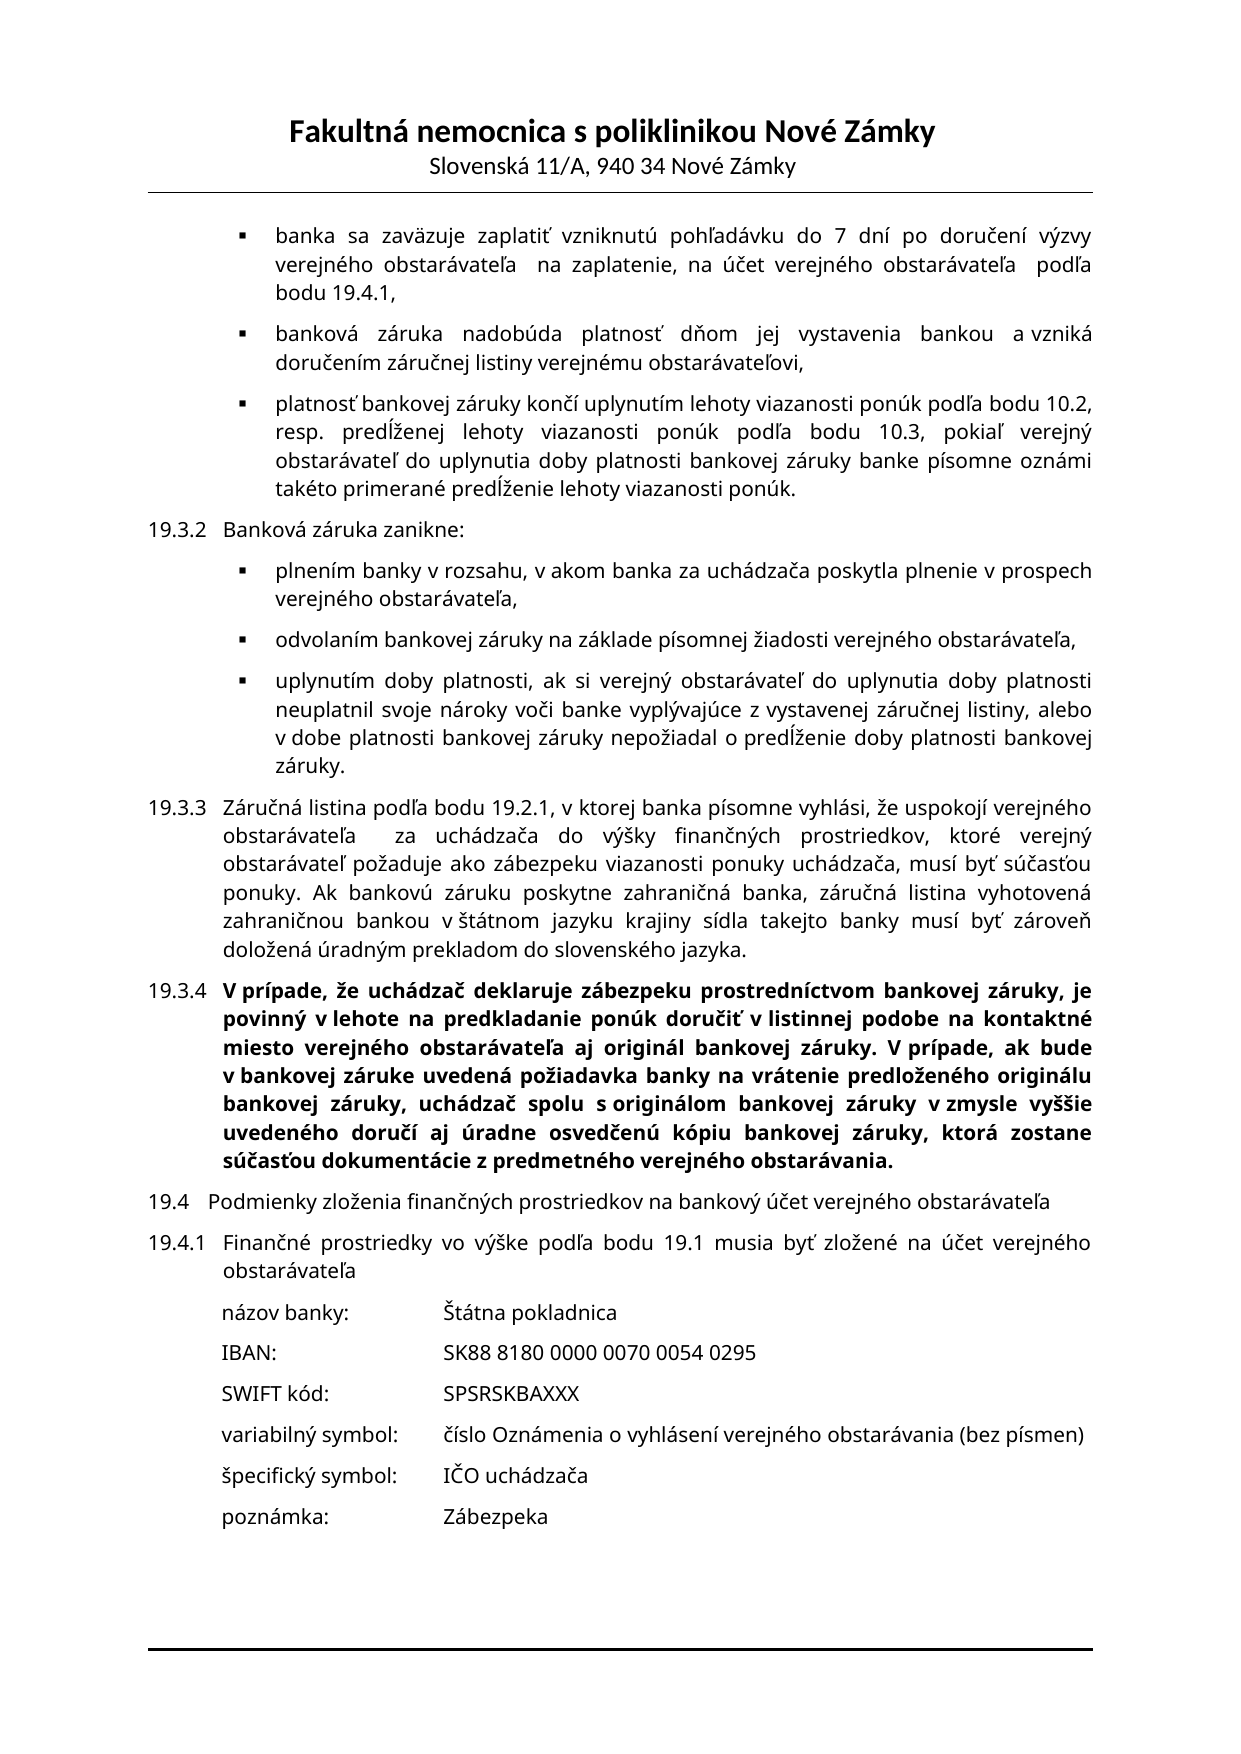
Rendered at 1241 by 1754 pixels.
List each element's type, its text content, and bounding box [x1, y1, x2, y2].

list V prípade, že uchádzač deklaruje zábezpeku prostredníctvom bankovej záruky, je povinný v lehote na predkladanie ponúk doručiť v listinnej podobe na kontaktné miesto verejného obstarávateľa aj originál bankovej záruky. V prípade, ak bude v bankovej záruke uvedená požiadavka banky na vrátenie predloženého originálu bankovej záruky, uchádzač spolu s originálom bankovej záruky v zmysle vyššie uvedeného doručí aj úradne osvedčenú kópiu bankovej záruky, ktorá zostane súčasťou dokumentácie z predmetného verejného obstarávania. [148, 976, 1093, 1175]
list banková záruka nadobúda platnosť dňom jej vystavenia bankou a vzniká doručením záručnej listiny verejnému obstarávateľovi, [238, 319, 1093, 376]
text IBAN: SK88 8180 0000 0070 0054 0295 [221, 1338, 1093, 1367]
list Finančné prostriedky vo výške podľa bodu 19.1 musia byť zložené na účet verejného obstarávateľa [148, 1228, 1093, 1285]
list Banková záruka zanikne: [148, 515, 1093, 543]
text SWIFT kód: SPSRSKBAXXX [221, 1379, 1093, 1408]
list odvolaním bankovej záruky na základe písomnej žiadosti verejného obstarávateľa, [238, 625, 1093, 654]
text poznámka: Zábezpeka [221, 1502, 1093, 1531]
list Záručná listina podľa bodu 19.2.1, v ktorej banka písomne vyhlási, že uspokojí verejného obstarávateľa za uchádzača do výšky finančných prostriedkov, ktoré verejný obstarávateľ požaduje ako zábezpeku viazanosti ponuky uchádzača, musí byť súčasťou ponuky. Ak bankovú záruku poskytne zahraničná banka, záručná listina vyhotovená zahraničnou bankou v štátnom jazyku krajiny sídla takejto banky musí byť zároveň doložená úradným prekladom do slovenského jazyka. [148, 793, 1093, 963]
list banka sa zaväzuje zaplatiť vzniknutú pohľadávku do 7 dní po doručení výzvy verejného obstarávateľa na zaplatenie, na účet verejného obstarávateľa podľa bodu 19.4.1, [238, 222, 1093, 307]
list uplynutím doby platnosti, ak si verejný obstarávateľ do uplynutia doby platnosti neuplatnil svoje nároky voči banke vyplývajúce z vystavenej záručnej listiny, alebo v dobe platnosti bankovej záruky nepožiadal o predĺženie doby platnosti bankovej záruky. [238, 666, 1093, 780]
text špecifický symbol: IČO uchádzača [221, 1461, 1093, 1490]
list platnosť bankovej záruky končí uplynutím lehoty viazanosti ponúk podľa bodu 10.2, resp. predĺženej lehoty viazanosti ponúk podľa bodu 10.3, pokiaľ verejný obstarávateľ do uplynutia doby platnosti bankovej záruky banke písomne oznámi takéto primerané predĺženie lehoty viazanosti ponúk. [238, 389, 1093, 503]
list plnením banky v rozsahu, v akom banka za uchádzača poskytla plnenie v prospech verejného obstarávateľa, [238, 556, 1093, 613]
list Podmienky zloženia finančných prostriedkov na bankový účet verejného obstarávateľa [148, 1187, 1093, 1216]
text variabilný symbol: číslo Oznámenia o vyhlásení verejného obstarávania (bez písmen) [221, 1420, 1093, 1449]
text názov banky: Štátna pokladnica [221, 1298, 1093, 1326]
